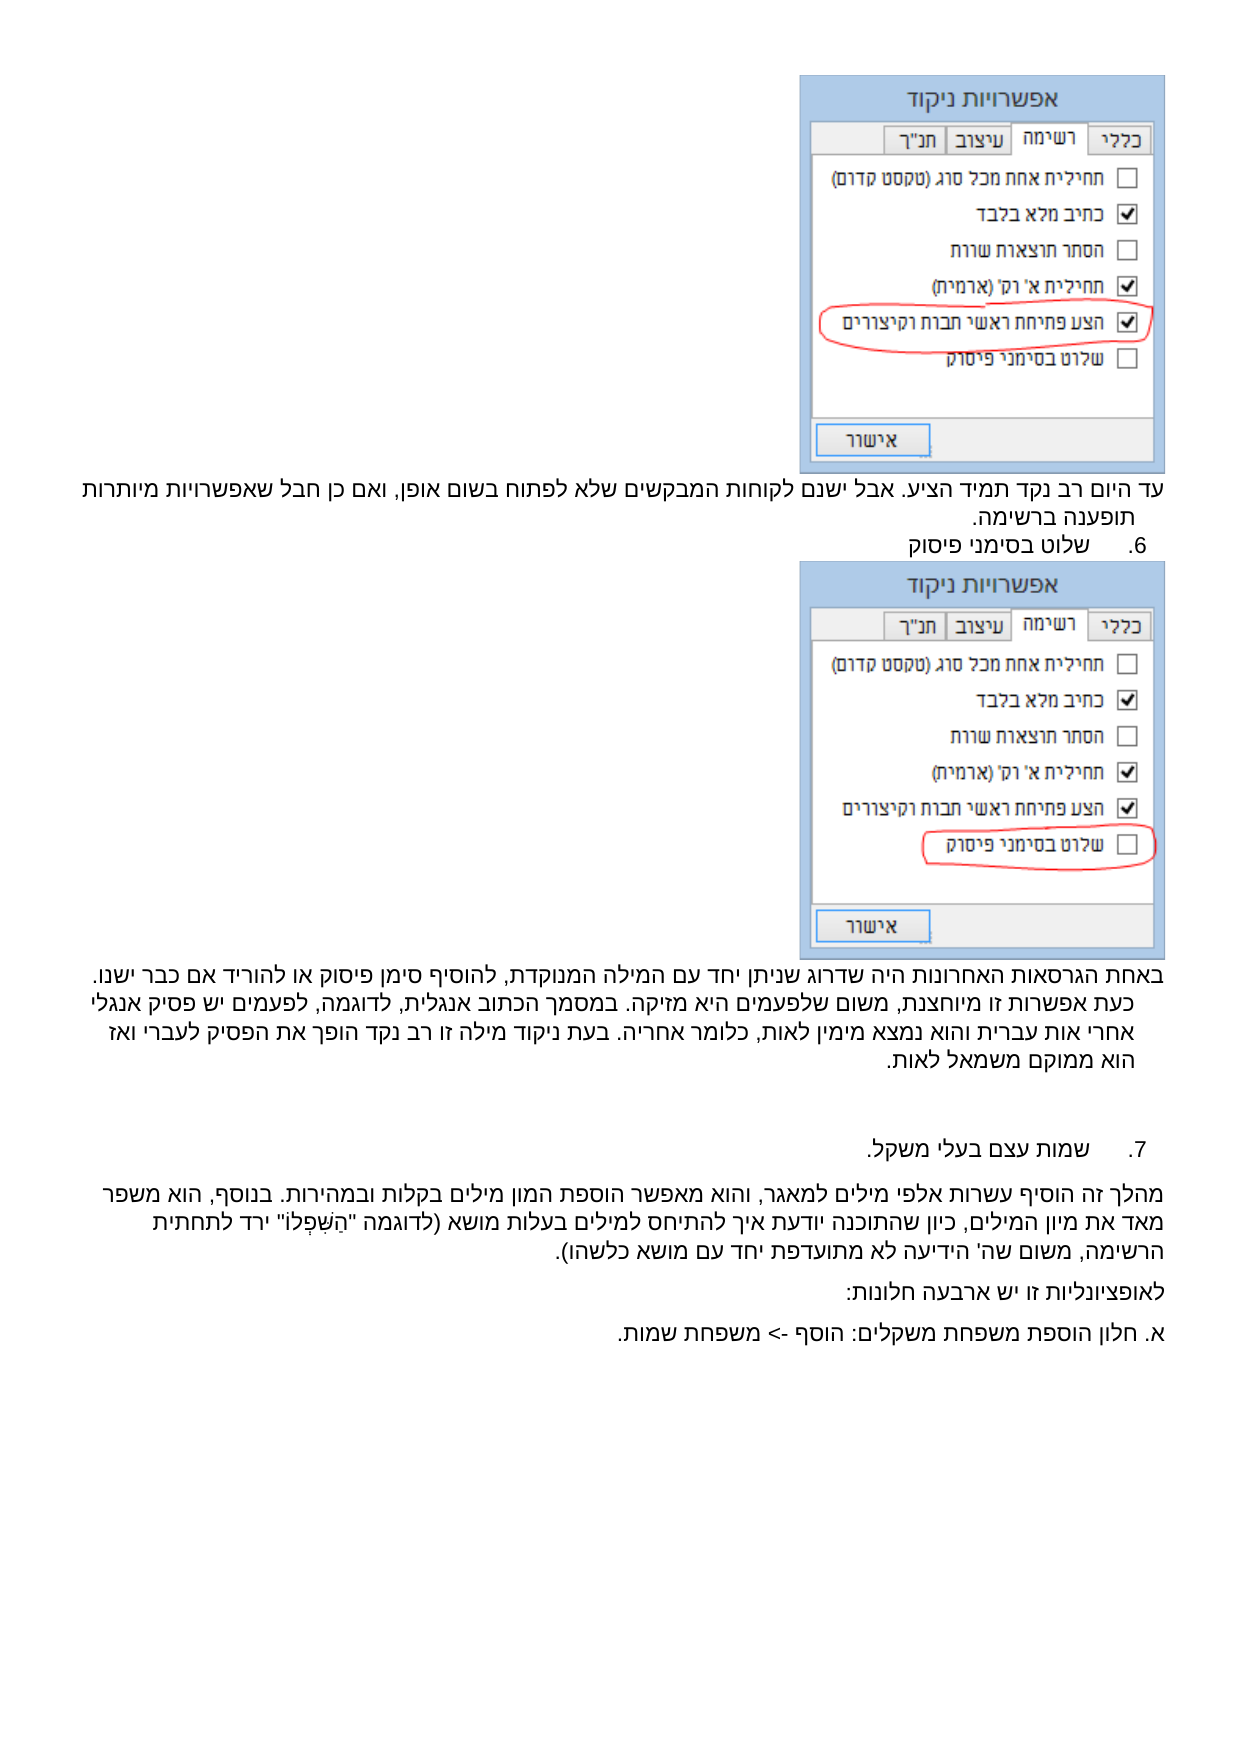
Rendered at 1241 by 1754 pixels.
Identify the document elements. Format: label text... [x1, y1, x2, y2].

list עד היום רב נקד תמיד הציע. אבל ישנם לקוחות המבקשים שלא לפתוח בשום אופן, ואם כן חבל שאפשרויות מיותרות תופענה ברשימה. [75, 476, 1165, 530]
picture [799, 561, 1166, 960]
picture [799, 75, 1166, 474]
text מהלך זה הוסיף עשרות אלפי מילים למאגר, והוא מאפשר הוספת המון מילים בקלות ובמהירות. בנוסף, הוא משפר מאד את מיון המילים, כיון שהתוכנה יודעת איך להתיחס למילים בעלות מושא (לדוגמה "הַשִּׁפְלוֹ" ירד לתחתית הרשימה, משום שה' הידיעה לא מתועדפת יחד עם מושא כלשהו). [75, 1181, 1165, 1264]
list שלוט בסימני פיסוק [75, 532, 1128, 559]
text א. חלון הוספת משפחת משקלים: הוסף -> משפחת שמות. [75, 1319, 1165, 1346]
list שמות עצם בעלי משקל. [75, 1136, 1128, 1162]
text לאופציונליות זו יש ארבעה חלונות: [75, 1279, 1165, 1305]
list באחת הגרסאות האחרונות היה שדרוג שניתן יחד עם המילה המנוקדת, להוסיף סימן פיסוק או להוריד אם כבר ישנו. כעת אפשרות זו מיוחצנת, משום שלפעמים היא מזיקה. במסמך הכתוב אנגלית, לדוגמה, לפעמים יש פסיק אנגלי אחרי אות עברית והוא נמצא מימין לאות, כלומר אחריה. בעת ניקוד מילה זו רב נקד הופך את הפסיק לעברי ואז הוא ממוקם משמאל לאות. [75, 962, 1165, 1073]
